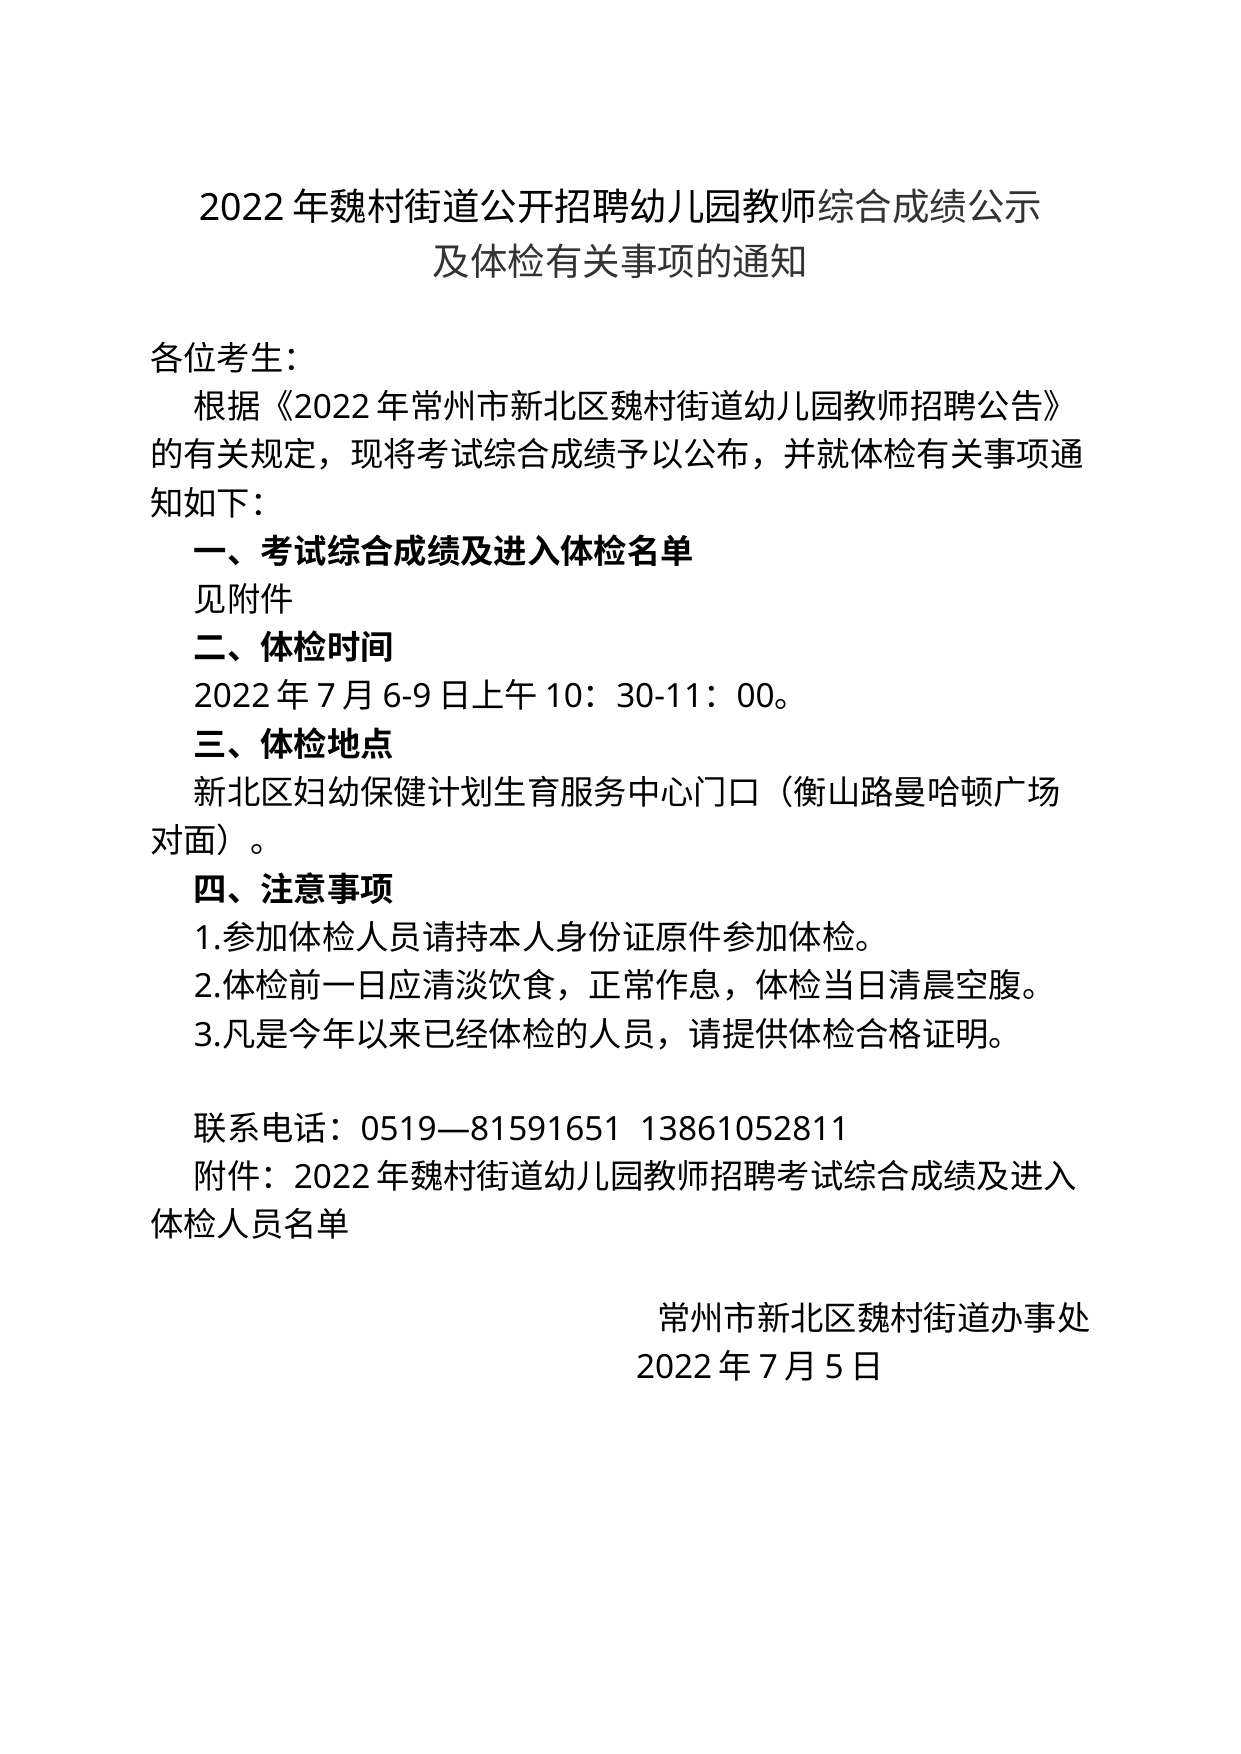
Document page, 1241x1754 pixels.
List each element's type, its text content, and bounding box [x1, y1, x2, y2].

text 四、注意事项 [150, 862, 1090, 911]
text 三、体检地点 [150, 718, 1090, 766]
text 各位考生： [150, 331, 1090, 379]
text 一、考试综合成绩及进入体检名单 [150, 524, 1090, 573]
text 新北区妇幼保健计划生育服务中心门口（衡山路曼哈顿广场对面）。 [150, 766, 1090, 862]
text 2022年7月6-9日上午10：30-11：00。 [150, 669, 1090, 718]
text 联系电话：0519—81591651 13861052811 [150, 1101, 1090, 1150]
text 2022年魏村街道公开招聘幼儿园教师综合成绩公示 [150, 177, 1090, 232]
text 根据《2022年常州市新北区魏村街道幼儿园教师招聘公告》的有关规定，现将考试综合成绩予以公布，并就体检有关事项通知如下： [150, 379, 1090, 524]
text 3.凡是今年以来已经体检的人员，请提供体检合格证明。 [150, 1007, 1090, 1056]
text 二、体检时间 [150, 621, 1090, 669]
text 1.参加体检人员请持本人身份证原件参加体检。 [150, 911, 1090, 959]
text 2022年7月5日 [150, 1340, 1090, 1388]
text 2.体检前一日应清淡饮食，正常作息，体检当日清晨空腹。 [150, 959, 1090, 1007]
text 常州市新北区魏村街道办事处 [150, 1292, 1090, 1340]
text 见附件 [150, 573, 1090, 621]
text 附件：2022年魏村街道幼儿园教师招聘考试综合成绩及进入体检人员名单 [150, 1150, 1090, 1246]
text 及体检有关事项的通知 [150, 232, 1090, 286]
